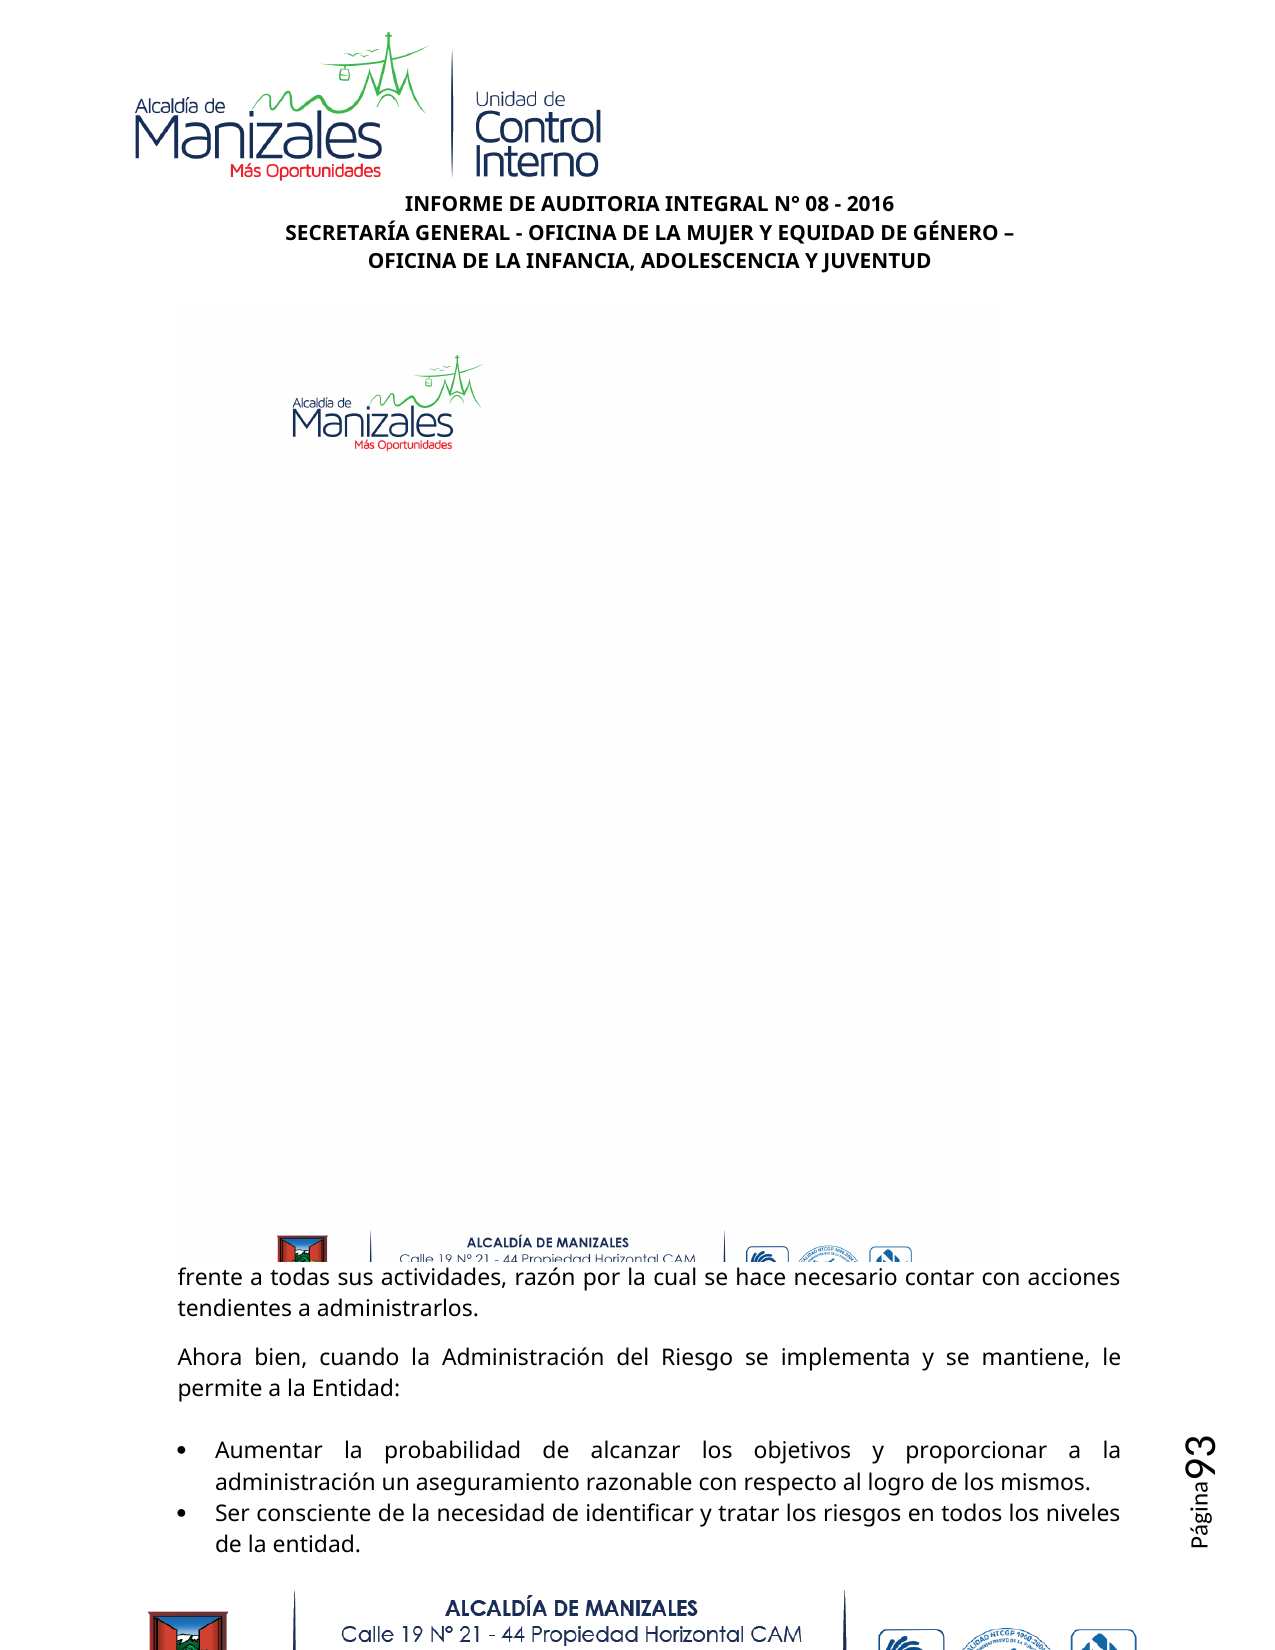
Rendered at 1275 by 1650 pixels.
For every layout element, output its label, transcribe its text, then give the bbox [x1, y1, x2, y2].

text Es importante tener en cuenta, que las Entidades de la Administración Pública deben darle cumplimiento a su misión constitucional y legal, a través de sus objetivos institucionales, los cuales se desarrollan a partir del diseño y ejecución de los diferentes planes, programas y proyectos. Así las cosas, el cumplimiento de dichos objetivos puede verse afectado por factores tanto internos como externos que crean riesgos frente a todas sus actividades, razón por la cual se hace necesario contar con acciones tendientes a administrarlos. [177, 1261, 1122, 1323]
picture [0, 1579, 1275, 1650]
list Aumentar la probabilidad de alcanzar los objetivos y proporcionar a la administración un aseguramiento razonable con respecto al logro de los mismos. [177, 1434, 1122, 1497]
text Ahora bien, cuando la Administración del Riesgo se implementa y se mantiene, le permite a la Entidad: [177, 1341, 1122, 1403]
picture [0, 0, 1227, 1293]
list Ser consciente de la necesidad de identificar y tratar los riesgos en todos los niveles de la entidad. [177, 1497, 1122, 1559]
